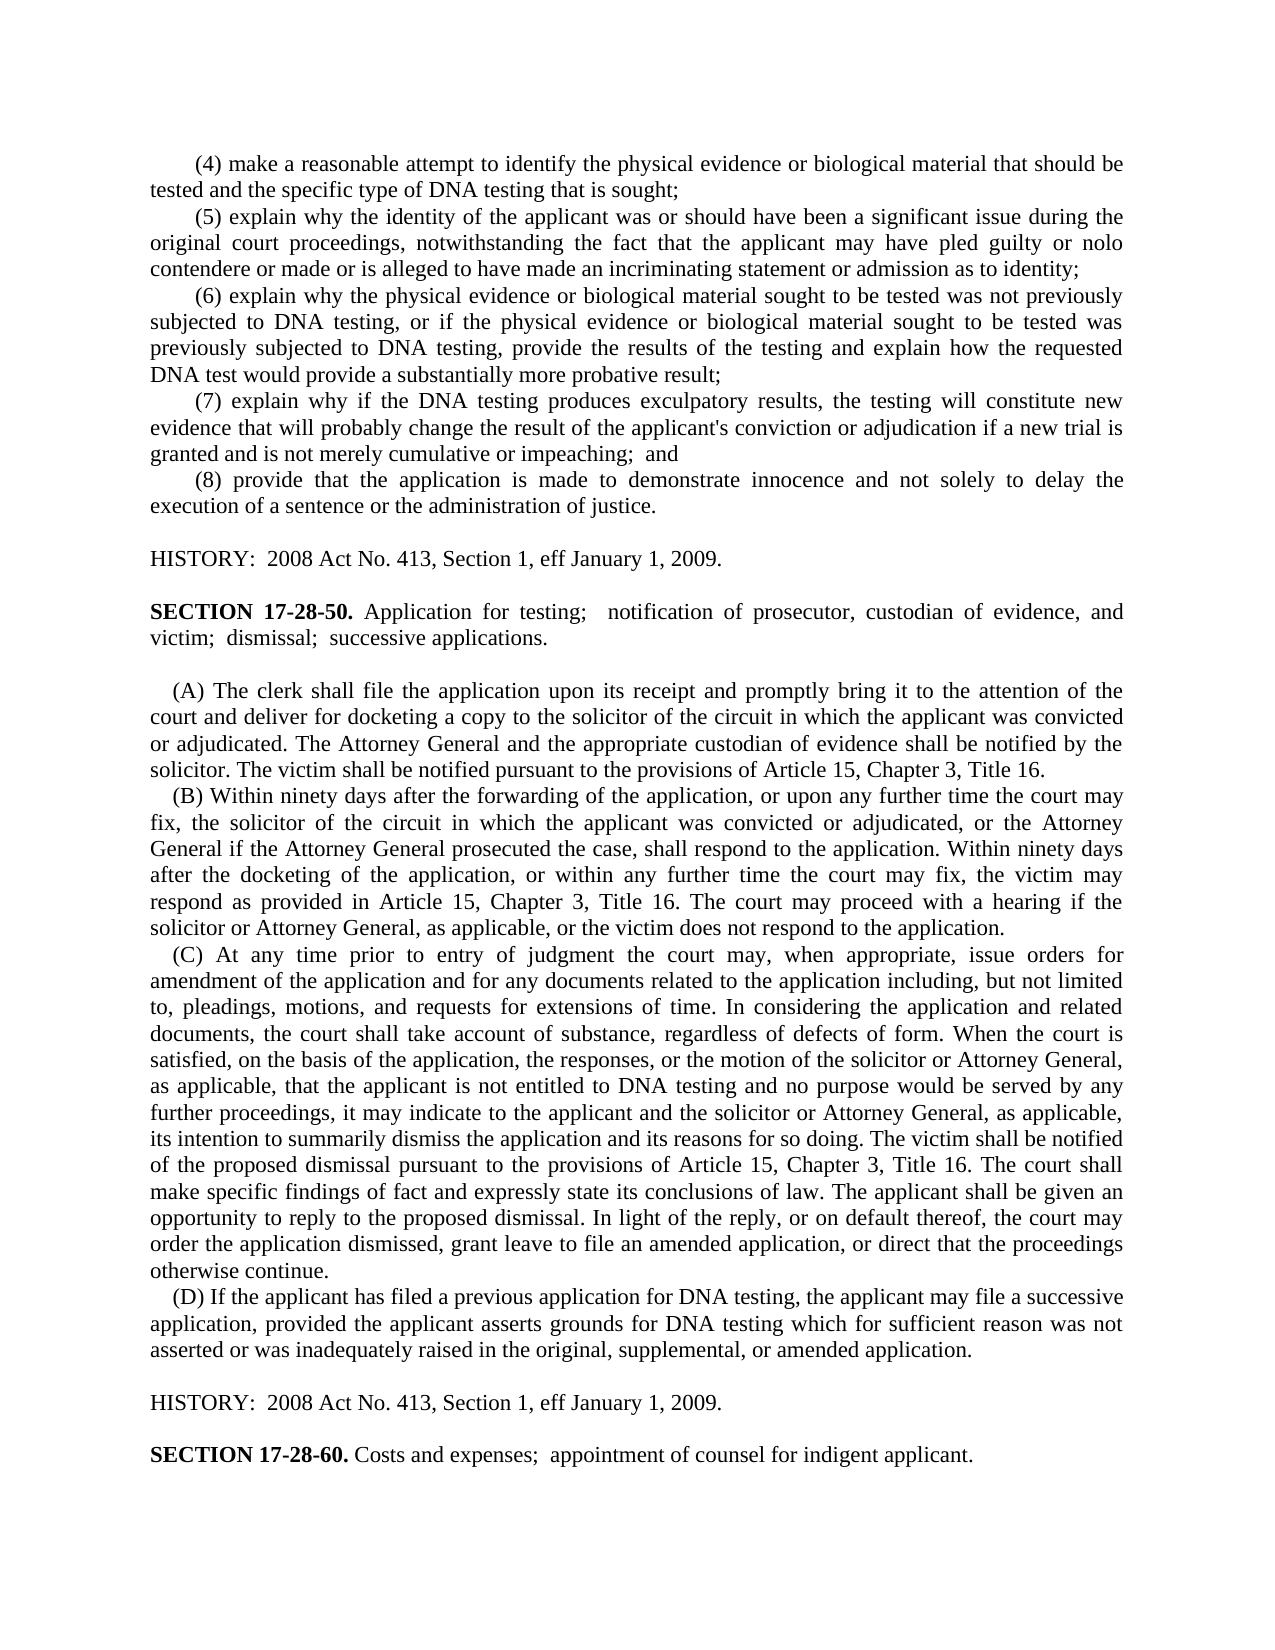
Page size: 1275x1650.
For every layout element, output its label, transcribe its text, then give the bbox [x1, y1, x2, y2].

text (D) If the applicant has filed a previous application for DNA testing, the applicant may file a successive application, provided the applicant asserts grounds for DNA testing which for sufficient reason was not asserted or was inadequately raised in the original, supplemental, or amended application. [150, 1283, 1125, 1362]
text (6) explain why the physical evidence or biological material sought to be tested was not previously subjected to DNA testing, or if the physical evidence or biological material sought to be tested was previously subjected to DNA testing, provide the results of the testing and explain how the requested DNA test would provide a substantially more probative result; [150, 282, 1125, 387]
text (5) explain why the identity of the applicant was or should have been a significant issue during the original court proceedings, notwithstanding the fact that the applicant may have pled guilty or nolo contendere or made or is alleged to have made an incriminating statement or admission as to identity; [150, 203, 1125, 282]
text (8) provide that the application is made to demonstrate innocence and not solely to delay the execution of a sentence or the administration of justice. [150, 466, 1125, 519]
text (4) make a reasonable attempt to identify the physical evidence or biological material that should be tested and the specific type of DNA testing that is sought; [150, 150, 1125, 203]
text (7) explain why if the DNA testing produces exculpatory results, the testing will constitute new evidence that will probably change the result of the applicant's conviction or adjudication if a new trial is granted and is not merely cumulative or impeaching; and [150, 387, 1125, 466]
text SECTION 17-28-50. Application for testing; notification of prosecutor, custodian of evidence, and victim; dismissal; successive applications. [150, 598, 1125, 651]
text (B) Within ninety days after the forwarding of the application, or upon any further time the court may fix, the solicitor of the circuit in which the applicant was convicted or adjudicated, or the Attorney General if the Attorney General prosecuted the case, shall respond to the application. Within ninety days after the docketing of the application, or within any further time the court may fix, the victim may respond as provided in Article 15, Chapter 3, Title 16. The court may proceed with a hearing if the solicitor or Attorney General, as applicable, or the victim does not respond to the application. [150, 782, 1125, 941]
text (C) At any time prior to entry of judgment the court may, when appropriate, issue orders for amendment of the application and for any documents related to the application including, but not limited to, pleadings, motions, and requests for extensions of time. In considering the application and related documents, the court shall take account of substance, regardless of defects of form. When the court is satisfied, on the basis of the application, the responses, or the motion of the solicitor or Attorney General, as applicable, that the applicant is not entitled to DNA testing and no purpose would be served by any further proceedings, it may indicate to the applicant and the solicitor or Attorney General, as applicable, its intention to summarily dismiss the application and its reasons for so doing. The victim shall be notified of the proposed dismissal pursuant to the provisions of Article 15, Chapter 3, Title 16. The court shall make specific findings of fact and expressly state its conclusions of law. The applicant shall be given an opportunity to reply to the proposed dismissal. In light of the reply, or on default thereof, the court may order the application dismissed, grant leave to file an amended application, or direct that the proceedings otherwise continue. [150, 941, 1125, 1283]
text HISTORY: 2008 Act No. 413, Section 1, eff January 1, 2009. [150, 1389, 1125, 1415]
text SECTION 17-28-60. Costs and expenses; appointment of counsel for indigent applicant. [150, 1441, 1125, 1468]
text HISTORY: 2008 Act No. 413, Section 1, eff January 1, 2009. [150, 545, 1125, 572]
text (A) The clerk shall file the application upon its receipt and promptly bring it to the attention of the court and deliver for docketing a copy to the solicitor of the circuit in which the applicant was convicted or adjudicated. The Attorney General and the appropriate custodian of evidence shall be notified by the solicitor. The victim shall be notified pursuant to the provisions of Article 15, Chapter 3, Title 16. [150, 677, 1125, 782]
